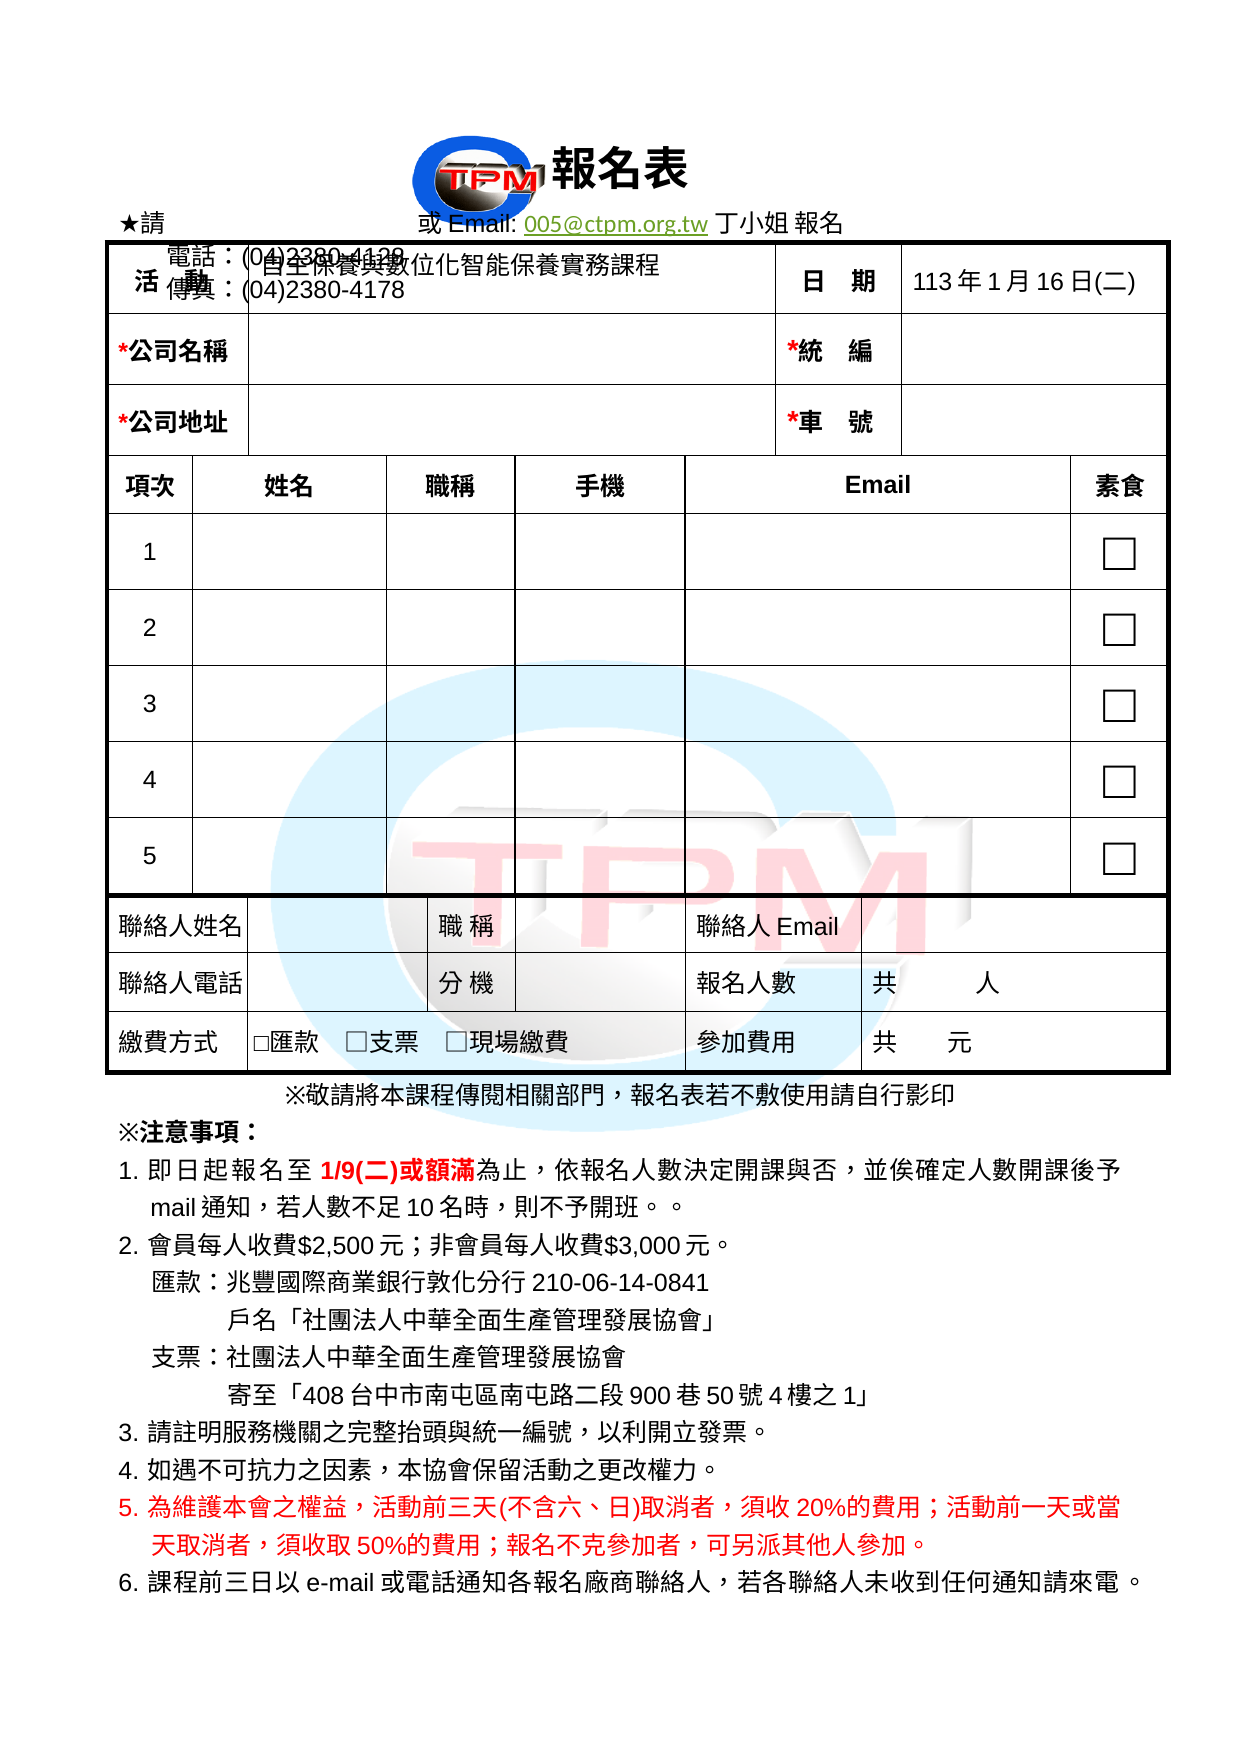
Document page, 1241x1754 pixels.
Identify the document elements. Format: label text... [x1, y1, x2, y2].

table_cell [248, 898, 427, 952]
table_cell [686, 590, 1070, 665]
table_cell 2 [109, 590, 192, 665]
list 即日起報名至1/9(二)或額滿為止，依報名人數決定開課與否，並俟確定人數開課後予mail通知，若人數不足10名時，則不予開班。。 [118, 1150, 1122, 1225]
table_cell [516, 666, 684, 741]
table_cell [387, 742, 514, 817]
table_cell 聯絡人電話 [109, 953, 247, 1011]
table_cell 項次 [109, 456, 192, 513]
table_cell *公司名稱 [109, 314, 248, 384]
table_cell [248, 953, 427, 1011]
table_cell [902, 385, 1166, 455]
table_cell *車 號 [776, 385, 901, 455]
table_cell [193, 818, 386, 893]
list 匯款：兆豐國際商業銀行敦化分行210-06-14-0841 戶名「社團法人中華全面生產管理發展協會」 [152, 1262, 1122, 1337]
table_cell [193, 514, 386, 589]
text ※注意事項： [118, 1112, 1122, 1150]
table_cell [686, 666, 1070, 741]
table_cell □ [1071, 590, 1166, 665]
table_cell 聯絡人Email [686, 898, 861, 952]
table_cell 參加費用 [686, 1012, 861, 1070]
text ※敬請將本課程傳閱相關部門，報名表若不敷使用請自行影印 [118, 1075, 1122, 1112]
table_cell □ [1071, 666, 1166, 741]
list 如遇不可抗力之因素，本協會保留活動之更改權力。 [118, 1450, 1122, 1487]
table_cell [387, 514, 514, 589]
table_cell 分 機 [428, 953, 515, 1011]
list 請註明服務機關之完整抬頭與統一編號，以利開立發票。 [118, 1412, 1122, 1450]
table_cell 3 [109, 666, 192, 741]
table_cell 5 [109, 818, 192, 893]
table_cell 聯絡人姓名 [109, 898, 247, 952]
table_cell [193, 590, 386, 665]
table_header 日 期 [776, 245, 901, 313]
table_cell [516, 590, 684, 665]
table_cell [516, 514, 684, 589]
list 課程前三日以e-mail或電話通知各報名廠商聯絡人，若各聯絡人未收到任何通知請來電。 [118, 1562, 1122, 1637]
table_cell [686, 742, 1070, 817]
table_cell Email [686, 456, 1070, 513]
table_header 113年1月16日(二) [902, 245, 1166, 313]
table_cell 職稱 [387, 456, 514, 513]
list 支票：社團法人中華全面生產管理發展協會 寄至「408台中市南屯區南屯路二段900巷50號4樓之1」 [152, 1337, 1122, 1412]
table_cell □ [1071, 514, 1166, 589]
table_cell 1 [109, 514, 192, 589]
table_cell [387, 590, 514, 665]
table_cell [516, 742, 684, 817]
table_cell [193, 666, 386, 741]
table_cell [249, 385, 775, 455]
table_cell [193, 742, 386, 817]
text ★請 或 Email: 005@ctpm.org.tw 丁小姐 報名 [118, 203, 1141, 240]
table_cell 報名人數 [686, 953, 861, 1011]
list 會員每人收費$2,500元；非會員每人收費$3,000元。 [118, 1225, 1122, 1262]
table_cell [387, 666, 514, 741]
table_cell □ [1071, 742, 1166, 817]
table_header 自主保養與數位化智能保養實務課程 [249, 245, 775, 313]
table_cell [516, 953, 685, 1011]
table_cell 共 元 [862, 1012, 1166, 1070]
text 報名表 [118, 128, 1122, 203]
table_cell [387, 818, 514, 893]
table_cell 手機 [516, 456, 684, 513]
table_cell *統 編 [776, 314, 901, 384]
table_cell [686, 514, 1070, 589]
table_cell *公司地址 [109, 385, 248, 455]
table_cell [249, 314, 775, 384]
table_cell 4 [109, 742, 192, 817]
table_cell 姓名 [193, 456, 386, 513]
table_cell [516, 818, 684, 893]
table_cell [686, 818, 1070, 893]
table_cell 職 稱 [428, 898, 515, 952]
table_cell [862, 898, 1166, 952]
table_cell 繳費方式 [109, 1012, 247, 1070]
list 為維護本會之權益，活動前三天(不含六、日)取消者，須收20%的費用；活動前一天或當天取消者，須收取50%的費用；報名不克參加者，可另派其他人參加。 [118, 1487, 1122, 1562]
table_cell 素食 [1071, 456, 1166, 513]
table_cell □匯款 □支票 □現場繳費 [248, 1012, 685, 1070]
table_cell 共 人 [862, 953, 1166, 1011]
table_cell [516, 898, 685, 952]
table_cell [902, 314, 1166, 384]
table_cell □ [1071, 818, 1166, 893]
table_header 活 動 [109, 245, 248, 313]
